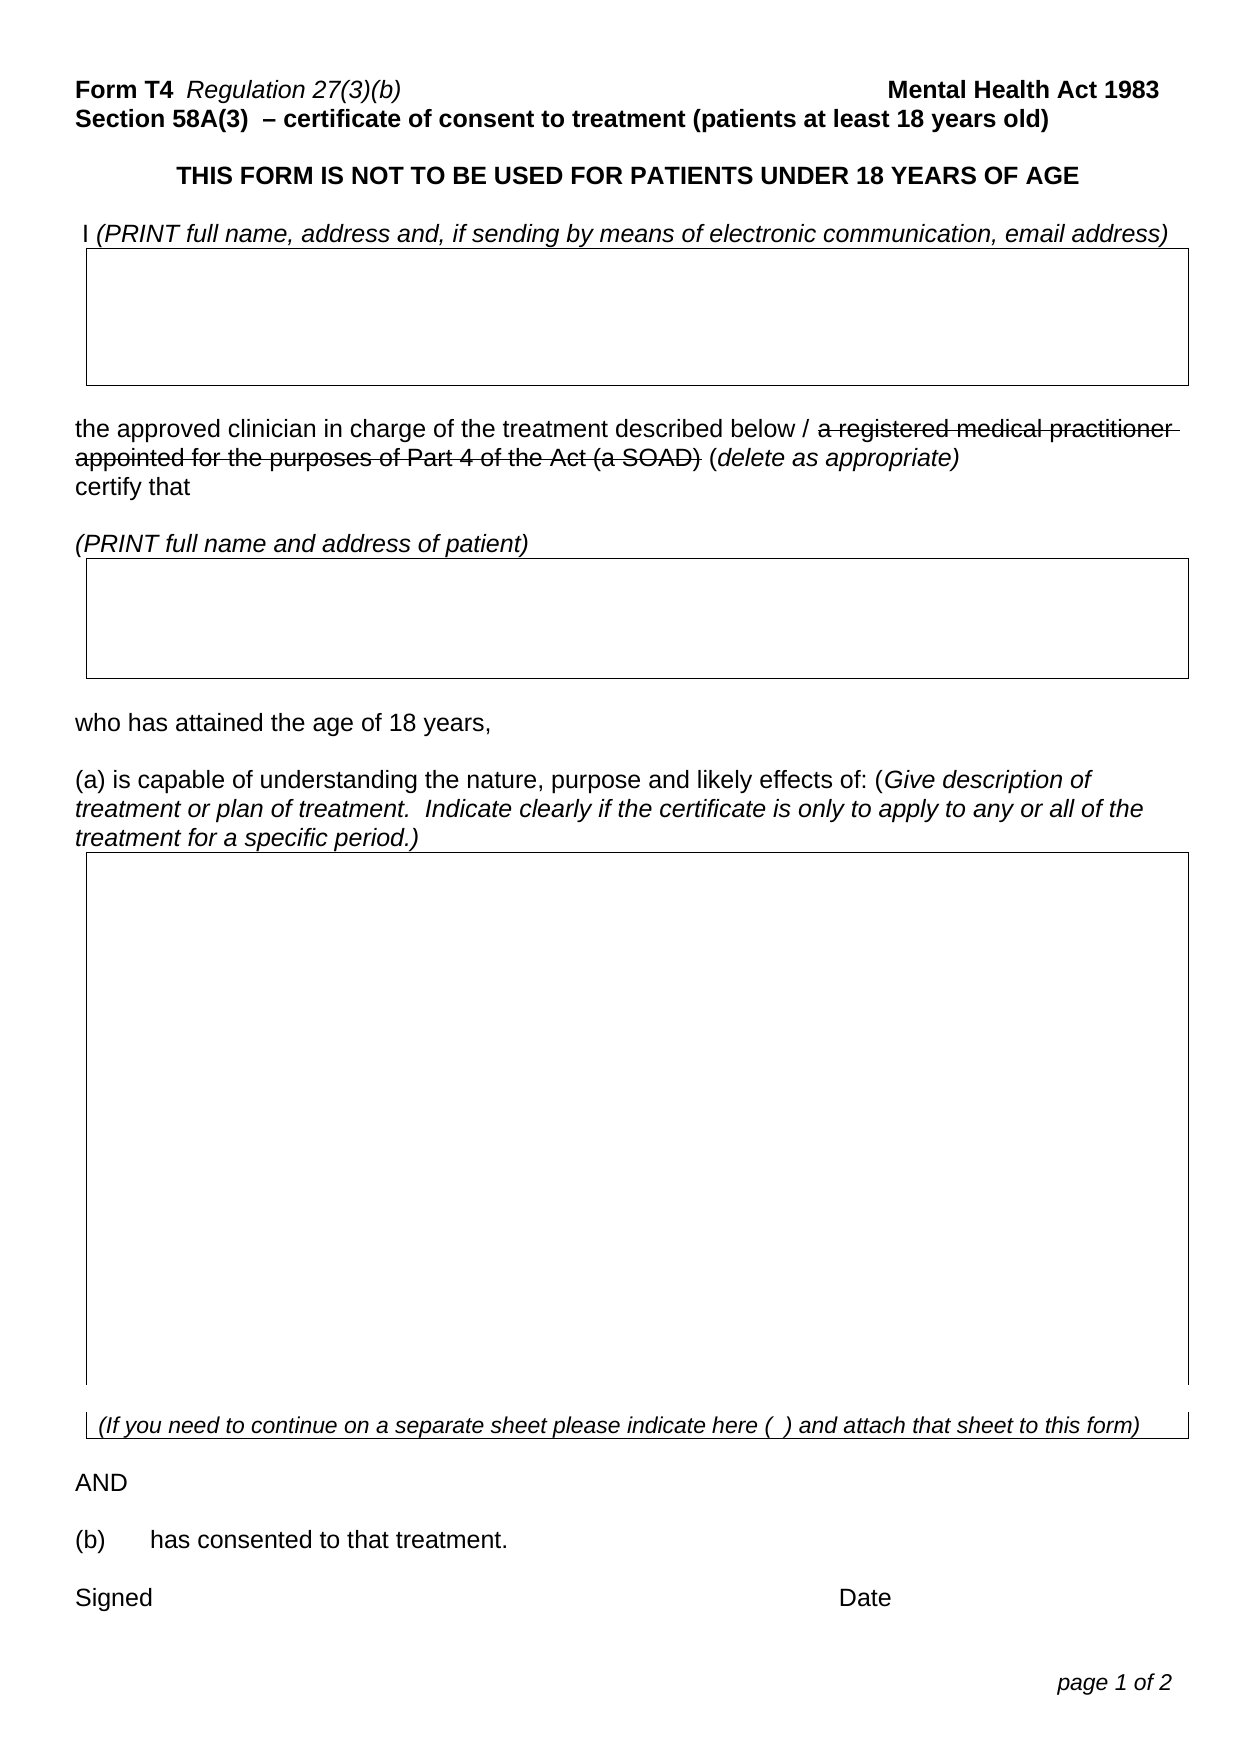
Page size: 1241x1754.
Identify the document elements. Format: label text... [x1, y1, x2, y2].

text Form T4 Regulation 27(3)(b) Mental Health Act 1983 [75, 75, 1181, 104]
text (PRINT full name and address of patient) [75, 529, 1181, 558]
text AND [75, 1468, 1181, 1496]
text certify that [75, 472, 1181, 501]
text who has attained the age of 18 years, [75, 708, 1181, 737]
text (a) is capable of understanding the nature, purpose and likely effects of: (Give description of treatment or plan of treatment. Indicate clearly if the certificate is only to apply to any or all of the treatment for a specific period.) [75, 766, 1181, 852]
table_header [87, 853, 1188, 1385]
table_header [87, 559, 1188, 678]
text the approved clinician in charge of the treatment described below / a registered medical practitioner appointed for the purposes of Part 4 of the Act (a SOAD) (delete as appropriate) [75, 414, 1181, 472]
text THIS FORM IS NOT TO BE USED FOR PATIENTS UNDER 18 YEARS OF AGE [75, 161, 1181, 190]
table_header [87, 249, 1188, 384]
text I (PRINT full name, address and, if sending by means of electronic communication, email address) [75, 219, 1181, 247]
text Signed Date [75, 1583, 1181, 1611]
table_header (If you need to continue on a separate sheet please indicate here ( ) and attach that sheet to this form) [87, 1412, 1188, 1438]
text Section 58A(3) – certificate of consent to treatment (patients at least 18 years old) [75, 104, 1181, 132]
text (b) has consented to that treatment. [75, 1525, 1181, 1554]
